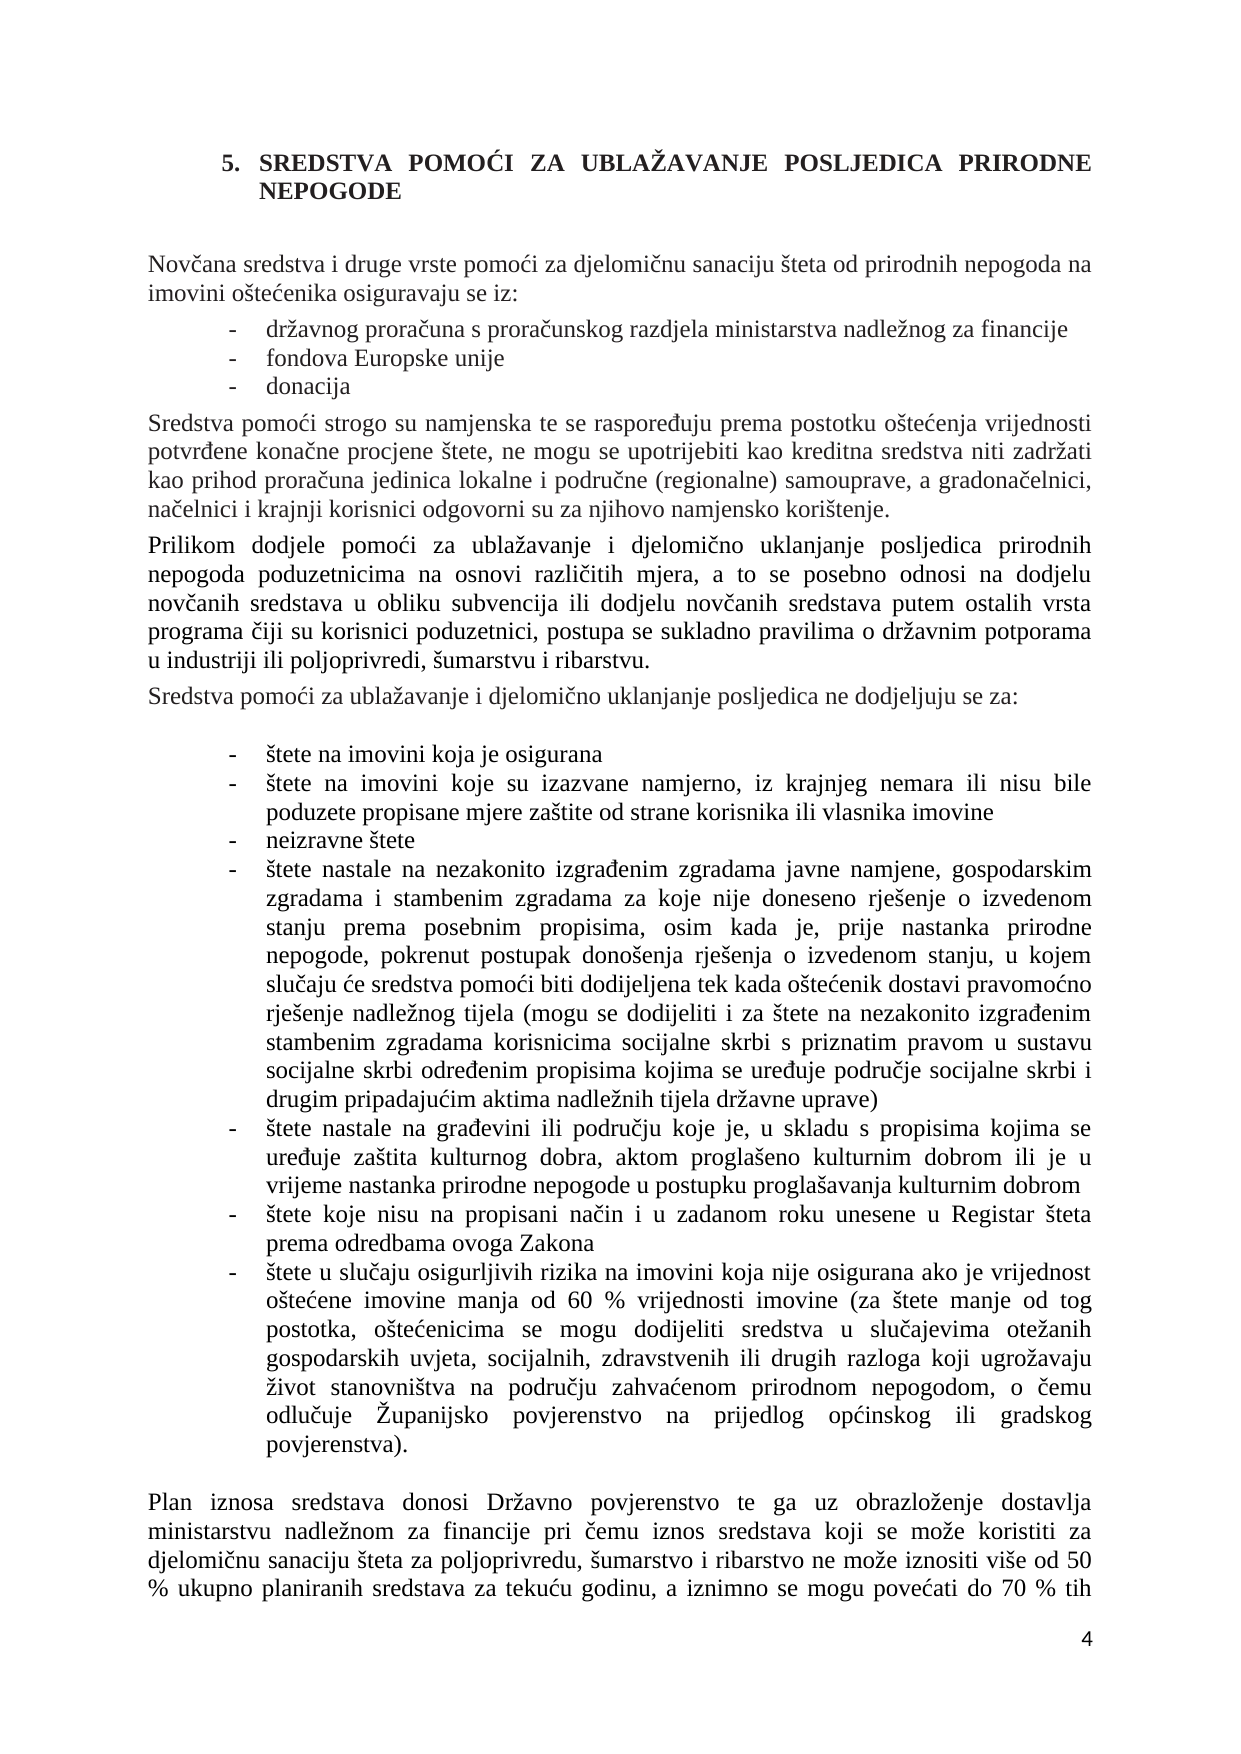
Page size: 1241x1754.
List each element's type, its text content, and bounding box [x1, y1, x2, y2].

text Sredstva pomoći za ublažavanje i djelomično uklanjanje posljedica ne dodjeljuju se za: [148, 681, 1093, 710]
list štete na imovini koje su izazvane namjerno, iz krajnjeg nemara ili nisu bile poduzete propisane mjere zaštite od strane korisnika ili vlasnika imovine [228, 797, 1093, 855]
list štete koje nisu na propisani način i u zadanom roku unesene u Registar šteta prema odredbama ovoga Zakona [228, 1345, 1093, 1403]
text Novčana sredstva i druge vrste pomoći za djelomičnu sanaciju šteta od prirodnih nepogoda na imovini oštećenika osiguravaju se iz: [148, 249, 1093, 306]
list donacija [228, 371, 1093, 400]
list štete nastale na građevini ili području koje je, u skladu s propisima kojima se uređuje zaštita kulturnog dobra, aktom proglašeno kulturnim dobrom ili je u vrijeme nastanka prirodne nepogode u postupku proglašavanja kulturnim dobrom [228, 1230, 1093, 1316]
list fondova Europske unije [228, 343, 1093, 371]
list SREDSTVA POMOĆI ZA UBLAŽAVANJE POSLJEDICA PRIRODNE NEPOGODE [221, 148, 1093, 205]
list neizravne štete [228, 884, 1093, 913]
list štete nastale na nezakonito izgrađenim zgradama javne namjene, gospodarskim zgradama i stambenim zgradama za koje nije doneseno rješenje o izvedenom stanju prema posebnim propisima, osim kada je, prije nastanka prirodne nepogode, pokrenut postupak donošenja rješenja o izvedenom stanju, u kojem slučaju će sredstva pomoći biti dodijeljena tek kada oštećenik dostavi pravomoćno rješenje nadležnog tijela (mogu se dodijeliti i za štete na nezakonito izgrađenim stambenim zgradama korisnicima socijalne skrbi s priznatim pravom u sustavu socijalne skrbi određenim propisima kojima se uređuje područje socijalne skrbi i drugim pripadajućim aktima nadležnih tijela državne uprave) [228, 942, 1093, 1201]
text Prilikom dodjele pomoći za ublažavanje i djelomično uklanjanje posljedica prirodnih nepogoda poduzetnicima na osnovi različitih mjera, a to se posebno odnosi na dodjelu novčanih sredstava u obliku subvencija ili dodjelu novčanih sredstava putem ostalih vrsta programa čiji su korisnici poduzetnici, postupa se sukladno pravilima o državnim potporama u industriji ili poljoprivredi, šumarstvu i ribarstvu. [148, 530, 1093, 674]
text Sredstva pomoći strogo su namjenska te se raspoređuju prema postotku oštećenja vrijednosti potvrđene konačne procjene štete, ne mogu se upotrijebiti kao kreditna sredstva niti zadržati kao prihod proračuna jedinica lokalne i područne (regionalne) samouprave, a gradonačelnici, načelnici i krajnji korisnici odgovorni su za njihovo namjensko korištenje. [148, 408, 1093, 523]
list državnog proračuna s proračunskog razdjela ministarstva nadležnog za financije [228, 314, 1093, 343]
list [228, 1432, 1093, 1576]
list štete na imovini koja je osigurana [228, 739, 1093, 768]
